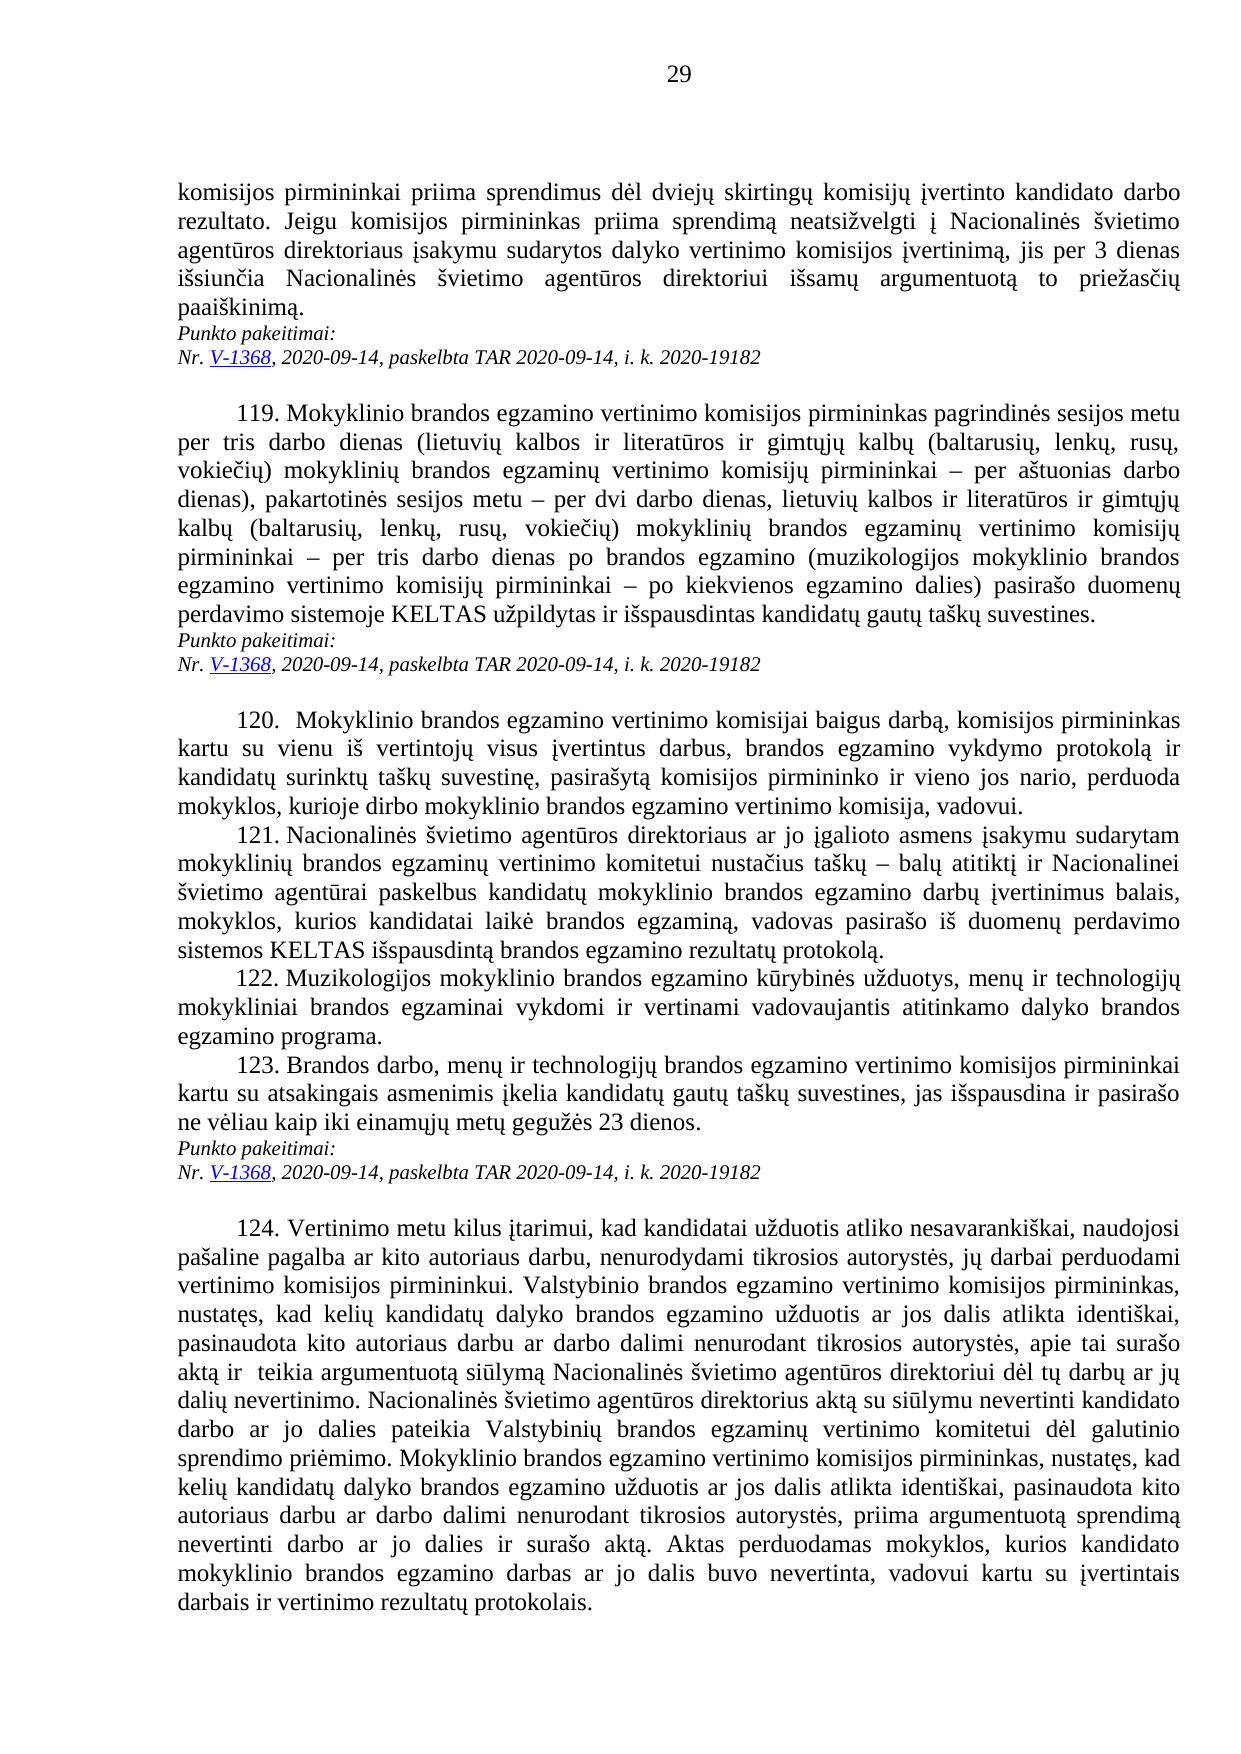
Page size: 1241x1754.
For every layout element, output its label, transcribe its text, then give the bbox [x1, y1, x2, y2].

text 124. Vertinimo metu kilus įtarimui, kad kandidatai užduotis atliko nesavarankiškai, naudojosi pašaline pagalba ar kito autoriaus darbu, nenurodydami tikrosios autorystės, jų darbai perduodami vertinimo komisijos pirmininkui. Valstybinio brandos egzamino vertinimo komisijos pirmininkas, nustatęs, kad kelių kandidatų dalyko brandos egzamino užduotis ar jos dalis atlikta identiškai, pasinaudota kito autoriaus darbu ar darbo dalimi nenurodant tikrosios autorystės, apie tai surašo aktą ir teikia argumentuotą siūlymą Nacionalinės švietimo agentūros direktoriui dėl tų darbų ar jų dalių nevertinimo. Nacionalinės švietimo agentūros direktorius aktą su siūlymu nevertinti kandidato darbo ar jo dalies pateikia Valstybinių brandos egzaminų vertinimo komitetui dėl galutinio sprendimo priėmimo. Mokyklinio brandos egzamino vertinimo komisijos pirmininkas, nustatęs, kad kelių kandidatų dalyko brandos egzamino užduotis ar jos dalis atlikta identiškai, pasinaudota kito autoriaus darbu ar darbo dalimi nenurodant tikrosios autorystės, priima argumentuotą sprendimą nevertinti darbo ar jo dalies ir surašo aktą. Aktas perduodamas mokyklos, kurios kandidato mokyklinio brandos egzamino darbas ar jo dalis buvo nevertinta, vadovui kartu su įvertintais darbais ir vertinimo rezultatų protokolais. [177, 1213, 1181, 1615]
text 120. Mokyklinio brandos egzamino vertinimo komisijai baigus darbą, komisijos pirmininkas kartu su vienu iš vertintojų visus įvertintus darbus, brandos egzamino vykdymo protokolą ir kandidatų surinktų taškų suvestinę, pasirašytą komisijos pirmininko ir vieno jos nario, perduoda mokyklos, kurioje dirbo mokyklinio brandos egzamino vertinimo komisija, vadovui. [177, 705, 1181, 820]
text Punkto pakeitimai: [177, 1136, 1181, 1160]
text 122. Muzikologijos mokyklinio brandos egzamino kūrybinės užduotys, menų ir technologijų mokykliniai brandos egzaminai vykdomi ir vertinami vadovaujantis atitinkamo dalyko brandos egzamino programa. [177, 963, 1181, 1050]
text Nr. V-1368, 2020-09-14, paskelbta TAR 2020-09-14, i. k. 2020-19182 [177, 345, 1181, 369]
text Punkto pakeitimai: [177, 321, 1181, 345]
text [177, 177, 1181, 321]
text Nr. V-1368, 2020-09-14, paskelbta TAR 2020-09-14, i. k. 2020-19182 [177, 652, 1181, 676]
text Punkto pakeitimai: [177, 628, 1181, 652]
text 121. Nacionalinės švietimo agentūros direktoriaus ar jo įgalioto asmens įsakymu sudarytam mokyklinių brandos egzaminų vertinimo komitetui nustačius taškų – balų atitiktį ir Nacionalinei švietimo agentūrai paskelbus kandidatų mokyklinio brandos egzamino darbų įvertinimus balais, mokyklos, kurios kandidatai laikė brandos egzaminą, vadovas pasirašo iš duomenų perdavimo sistemos KELTAS išspausdintą brandos egzamino rezultatų protokolą. [177, 820, 1181, 963]
text 119. Mokyklinio brandos egzamino vertinimo komisijos pirmininkas pagrindinės sesijos metu per tris darbo dienas (lietuvių kalbos ir literatūros ir gimtųjų kalbų (baltarusių, lenkų, rusų, vokiečių) mokyklinių brandos egzaminų vertinimo komisijų pirmininkai – per aštuonias darbo dienas), pakartotinės sesijos metu – per dvi darbo dienas, lietuvių kalbos ir literatūros ir gimtųjų kalbų (baltarusių, lenkų, rusų, vokiečių) mokyklinių brandos egzaminų vertinimo komisijų pirmininkai – per tris darbo dienas po brandos egzamino (muzikologijos mokyklinio brandos egzamino vertinimo komisijų pirmininkai – po kiekvienos egzamino dalies) pasirašo duomenų perdavimo sistemoje KELTAS užpildytas ir išspausdintas kandidatų gautų taškų suvestines. [177, 398, 1181, 628]
text 123. Brandos darbo, menų ir technologijų brandos egzamino vertinimo komisijos pirmininkai kartu su atsakingais asmenimis įkelia kandidatų gautų taškų suvestines, jas išspausdina ir pasirašo ne vėliau kaip iki einamųjų metų gegužės 23 dienos. [177, 1050, 1181, 1136]
text Nr. V-1368, 2020-09-14, paskelbta TAR 2020-09-14, i. k. 2020-19182 [177, 1160, 1181, 1184]
